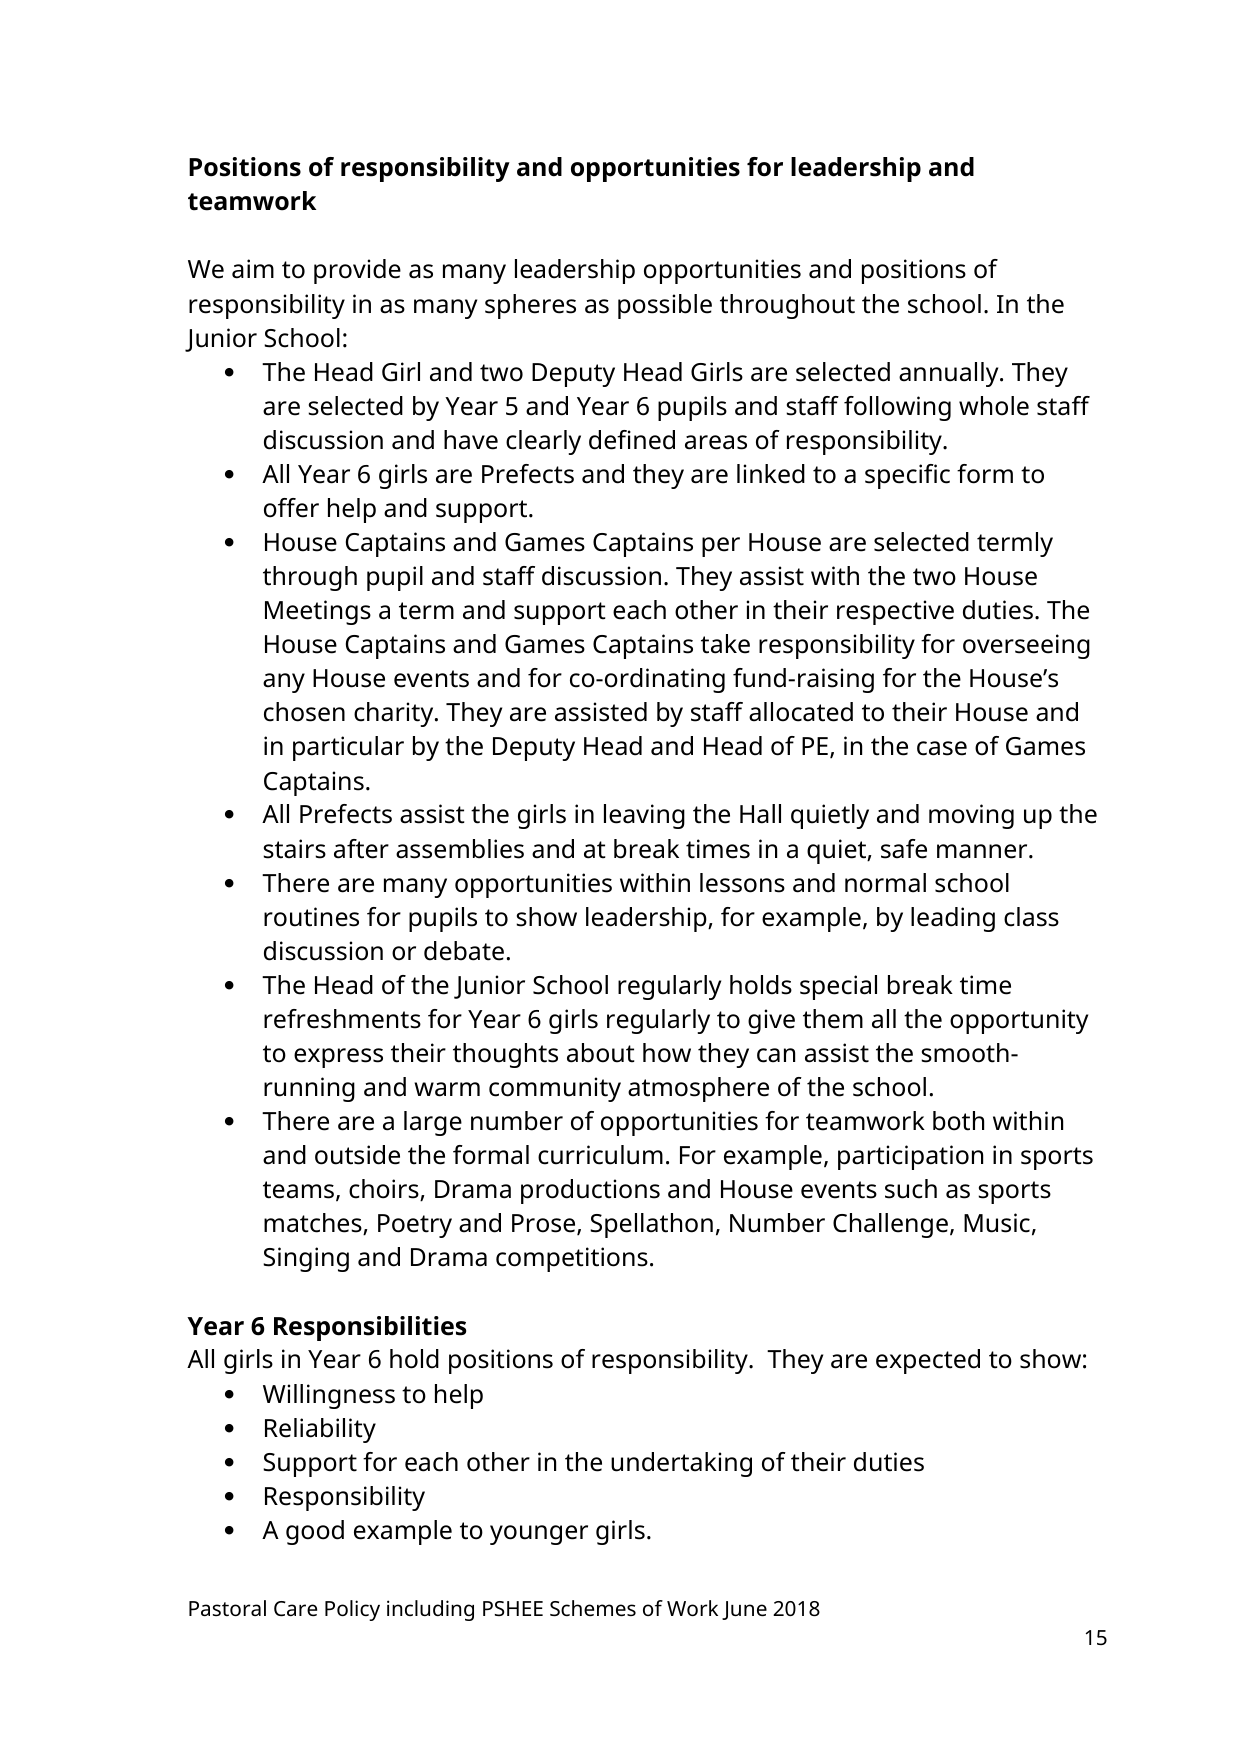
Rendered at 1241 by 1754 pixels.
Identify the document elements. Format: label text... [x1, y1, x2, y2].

list Responsibility [225, 1478, 1107, 1512]
text We aim to provide as many leadership opportunities and positions of responsibility in as many spheres as possible throughout the school. In the Junior School: [187, 252, 1107, 354]
text Positions of responsibility and opportunities for leadership and teamwork [187, 150, 1107, 218]
list A good example to younger girls. [225, 1512, 1107, 1547]
list Support for each other in the undertaking of their duties [225, 1444, 1107, 1478]
list There are many opportunities within lessons and normal school routines for pupils to show leadership, for example, by leading class discussion or debate. [225, 865, 1107, 967]
list Willingness to help [225, 1376, 1107, 1410]
list All Prefects assist the girls in leaving the Hall quietly and moving up the stairs after assemblies and at break times in a quiet, safe manner. [225, 797, 1107, 865]
list The Head of the Junior School regularly holds special break time refreshments for Year 6 girls regularly to give them all the opportunity to express their thoughts about how they can assist the smooth-running and warm community atmosphere of the school. [225, 967, 1107, 1104]
list House Captains and Games Captains per House are selected termly through pupil and staff discussion. They assist with the two House Meetings a term and support each other in their respective duties. The House Captains and Games Captains take responsibility for overseeing any House events and for co-ordinating fund-raising for the House’s chosen charity. They are assisted by staff allocated to their House and in particular by the Deputy Head and Head of PE, in the case of Games Captains. [225, 525, 1107, 797]
list The Head Girl and two Deputy Head Girls are selected annually. They are selected by Year 5 and Year 6 pupils and staff following whole staff discussion and have clearly defined areas of responsibility. [225, 354, 1107, 457]
list There are a large number of opportunities for teamwork both within and outside the formal curriculum. For example, participation in sports teams, choirs, Drama productions and House events such as sports matches, Poetry and Prose, Spellathon, Number Challenge, Music, Singing and Drama competitions. [225, 1104, 1107, 1274]
text Year 6 Responsibilities [187, 1308, 1107, 1342]
list All Year 6 girls are Prefects and they are linked to a specific form to offer help and support. [225, 457, 1107, 525]
text All girls in Year 6 hold positions of responsibility. They are expected to show: [187, 1342, 1107, 1376]
list Reliability [225, 1410, 1107, 1444]
